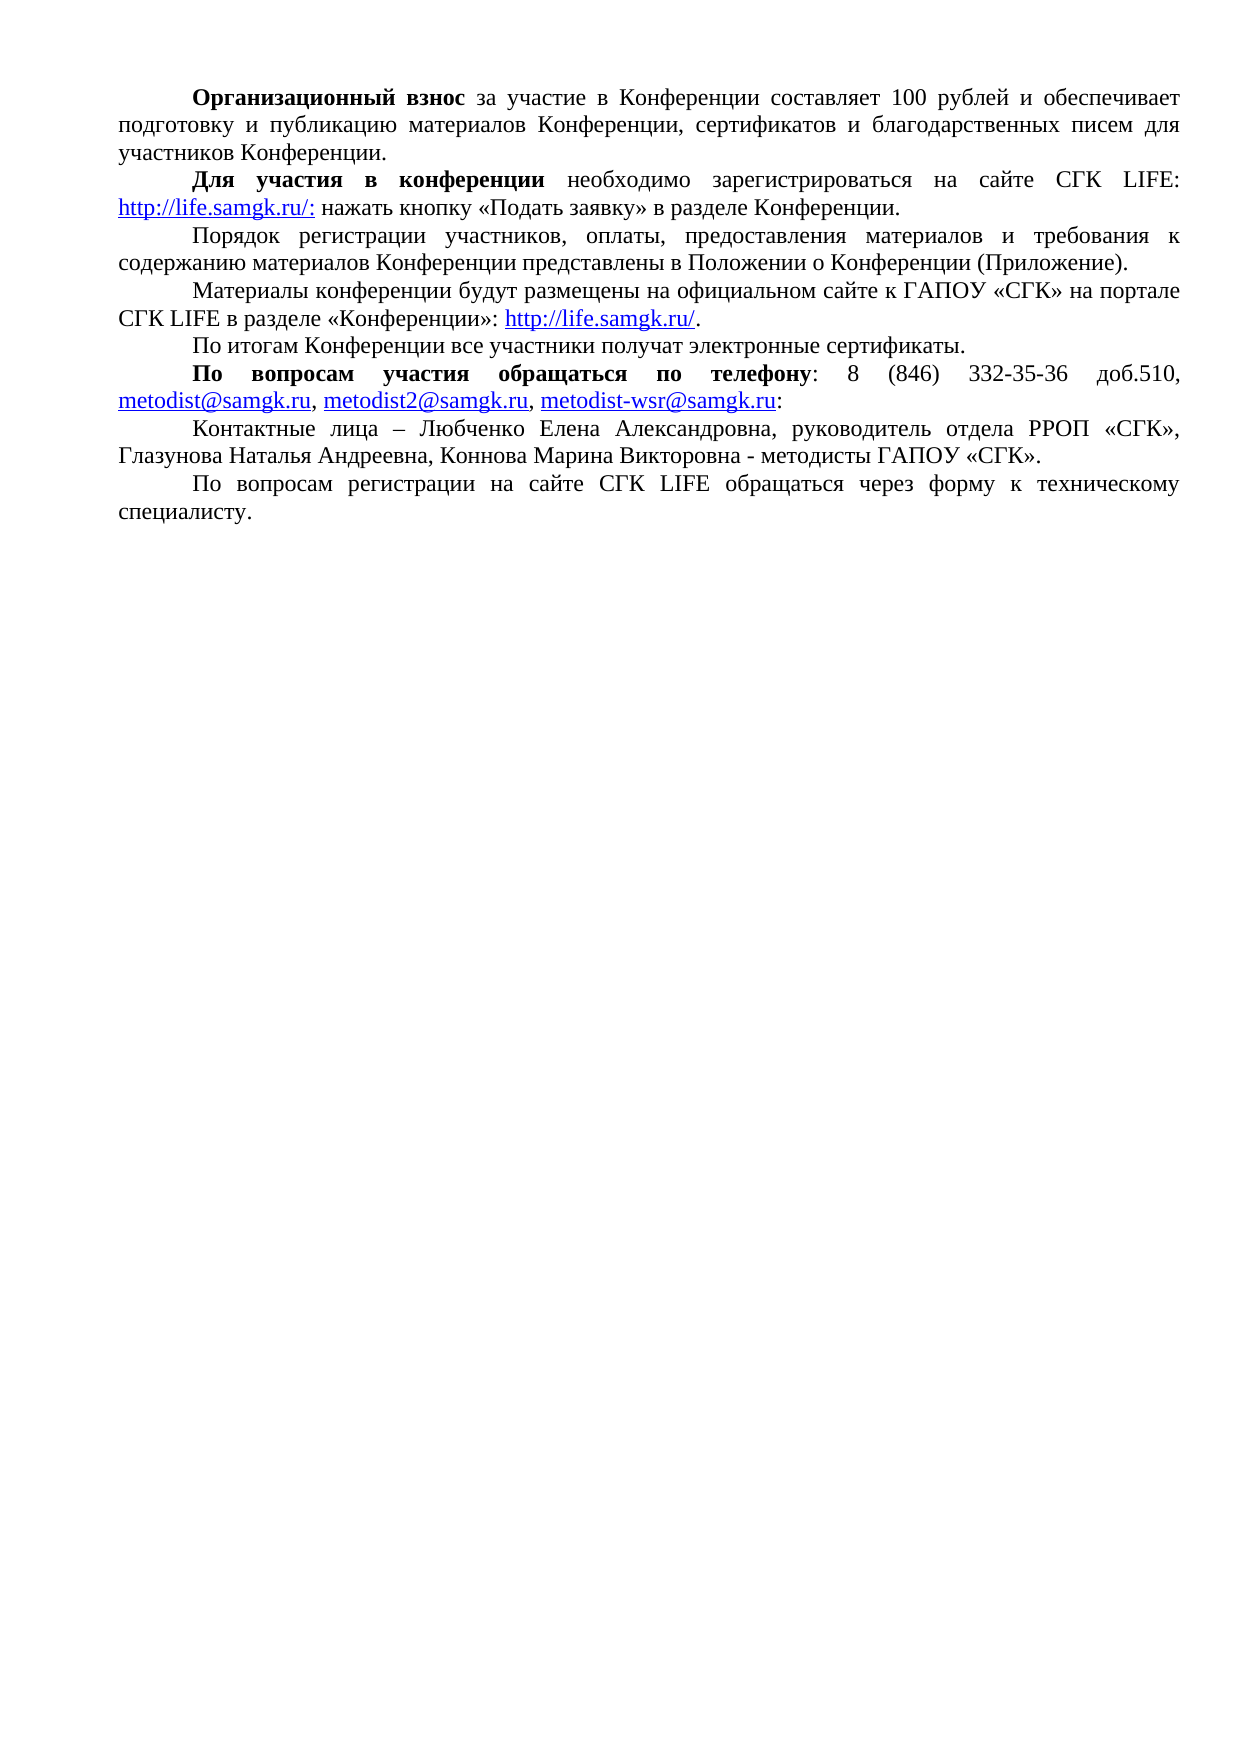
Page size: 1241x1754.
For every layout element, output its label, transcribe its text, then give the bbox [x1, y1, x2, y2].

text Контактные лица – Любченко Елена Александровна, руководитель отдела РРОП «СГК», Глазунова Наталья Андреевна, Коннова Марина Викторовна - методисты ГАПОУ «СГК». [118, 414, 1181, 469]
text По вопросам участия обращаться по телефону: 8 (846) 332-35-36 доб.510, metodist@samgk.ru, metodist2@samgk.ru, metodist-wsr@samgk.ru: [118, 359, 1181, 414]
text Для участия в конференции необходимо зарегистрироваться на сайте СГК LIFE: http://life.samgk.ru/: нажать кнопку «Подать заявку» в разделе Конференции. [118, 166, 1181, 221]
text Материалы конференции будут размещены на официальном сайте к ГАПОУ «СГК» на портале СГК LIFE в разделе «Конференции»: http://life.samgk.ru/. [118, 276, 1181, 331]
text По вопросам регистрации на сайте СГК LIFE обращаться через форму к техническому специалисту. [118, 469, 1181, 524]
text По итогам Конференции все участники получат электронные сертификаты. [118, 331, 1181, 359]
text Организационный взнос за участие в Конференции составляет 100 рублей и обеспечивает подготовку и публикацию материалов Конференции, сертификатов и благодарственных писем для участников Конференции. [118, 83, 1181, 166]
text Порядок регистрации участников, оплаты, предоставления материалов и требования к содержанию материалов Конференции представлены в Положении о Конференции (Приложение). [118, 221, 1181, 276]
